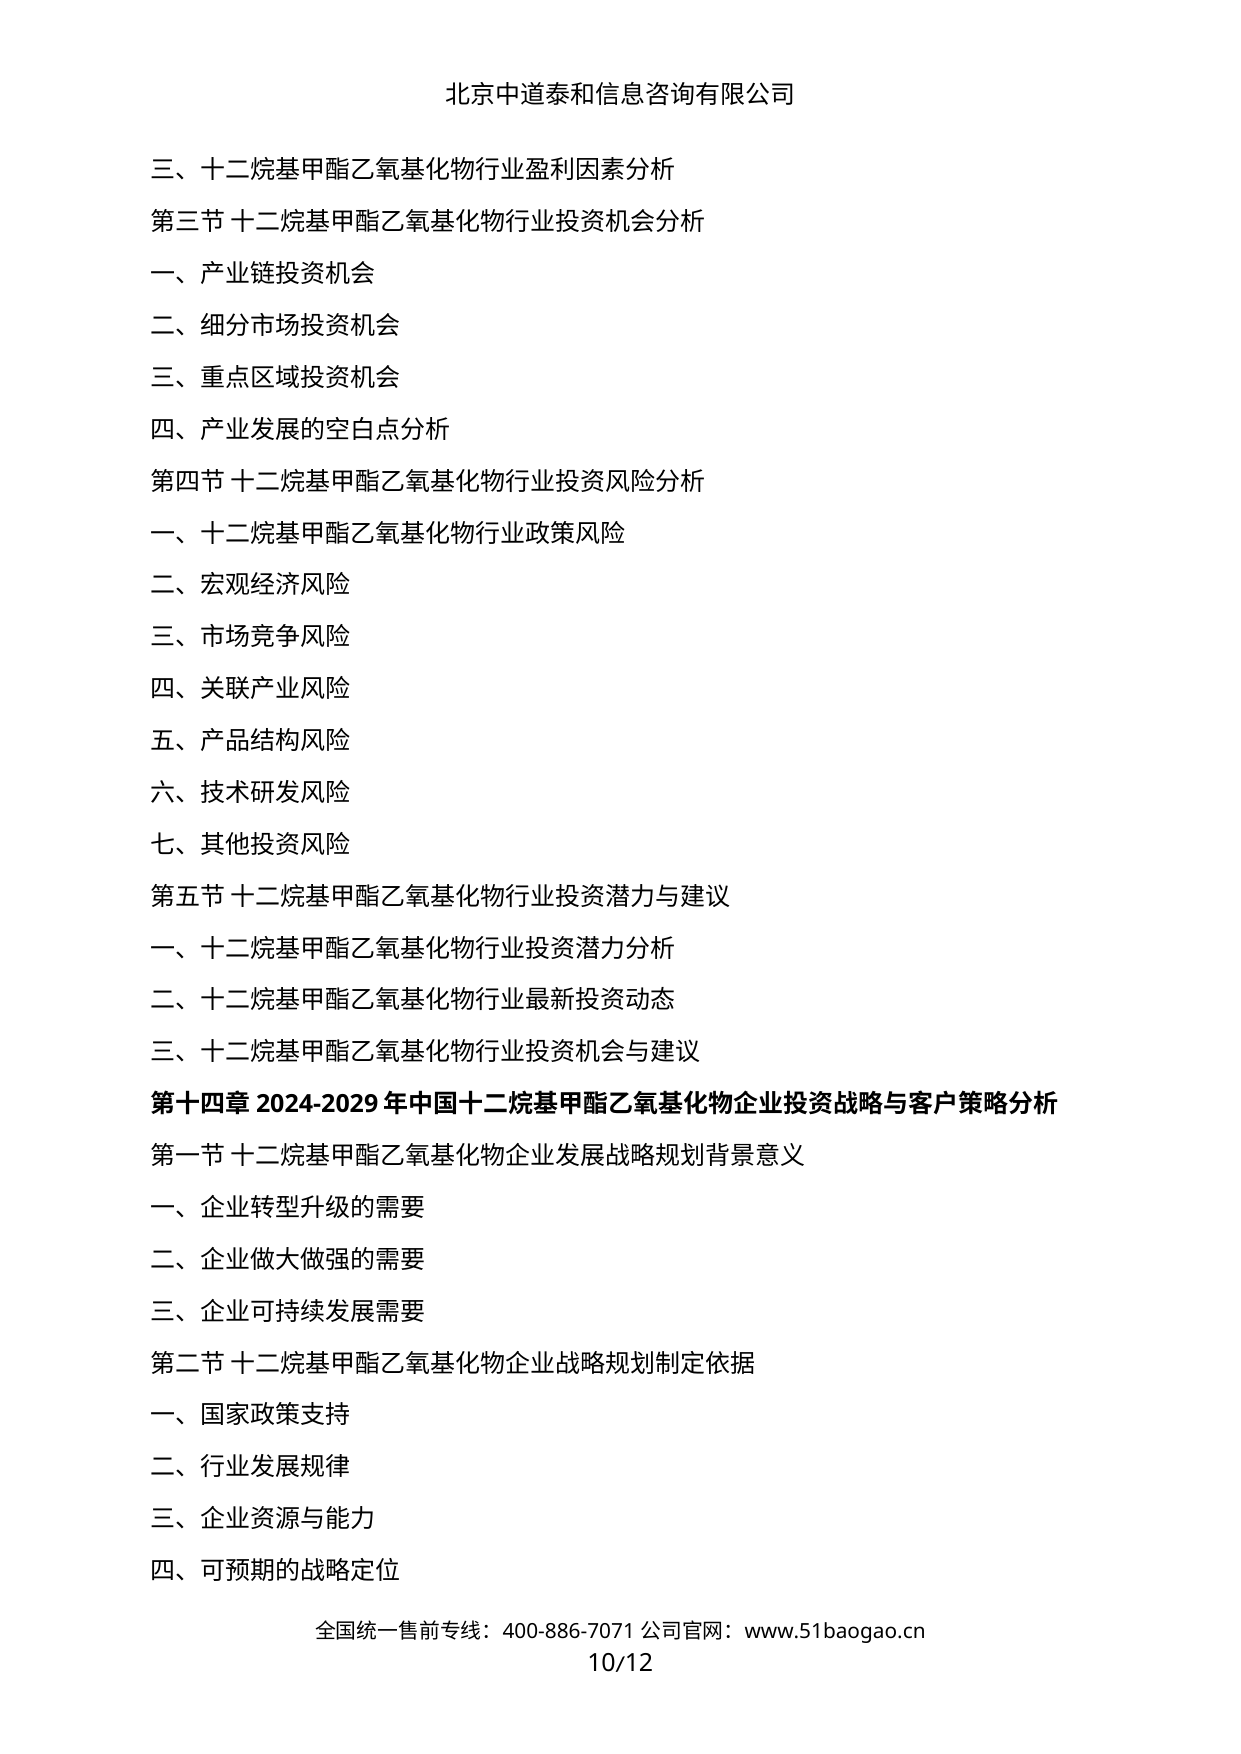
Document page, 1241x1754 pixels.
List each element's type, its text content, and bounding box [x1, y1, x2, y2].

text 三、十二烷基甲酯乙氧基化物行业投资机会与建议 [150, 1032, 1090, 1068]
text 第十四章 2024-2029年中国十二烷基甲酯乙氧基化物企业投资战略与客户策略分析 [150, 1084, 1090, 1120]
text 一、企业转型升级的需要 [150, 1187, 1090, 1224]
text 七、其他投资风险 [150, 824, 1090, 861]
text 一、十二烷基甲酯乙氧基化物行业投资潜力分析 [150, 928, 1090, 964]
text 三、企业可持续发展需要 [150, 1291, 1090, 1327]
text 第四节 十二烷基甲酯乙氧基化物行业投资风险分析 [150, 461, 1090, 497]
text 六、技术研发风险 [150, 772, 1090, 809]
text 三、市场竞争风险 [150, 617, 1090, 653]
text 二、十二烷基甲酯乙氧基化物行业最新投资动态 [150, 980, 1090, 1016]
text 一、十二烷基甲酯乙氧基化物行业政策风险 [150, 513, 1090, 549]
text 第二节 十二烷基甲酯乙氧基化物企业战略规划制定依据 [150, 1343, 1090, 1379]
text 第三节 十二烷基甲酯乙氧基化物行业投资机会分析 [150, 202, 1090, 238]
text 三、重点区域投资机会 [150, 357, 1090, 394]
text 第一节 十二烷基甲酯乙氧基化物企业发展战略规划背景意义 [150, 1136, 1090, 1172]
text 四、可预期的战略定位 [150, 1551, 1090, 1587]
text 二、细分市场投资机会 [150, 306, 1090, 342]
text 一、产业链投资机会 [150, 254, 1090, 290]
text 四、产业发展的空白点分析 [150, 409, 1090, 446]
text 一、国家政策支持 [150, 1395, 1090, 1431]
text 三、企业资源与能力 [150, 1499, 1090, 1535]
text 二、宏观经济风险 [150, 565, 1090, 601]
text 二、行业发展规律 [150, 1447, 1090, 1483]
text 四、关联产业风险 [150, 669, 1090, 705]
text 三、十二烷基甲酯乙氧基化物行业盈利因素分析 [150, 150, 1090, 186]
text 第五节 十二烷基甲酯乙氧基化物行业投资潜力与建议 [150, 876, 1090, 912]
text 五、产品结构风险 [150, 721, 1090, 757]
text 二、企业做大做强的需要 [150, 1239, 1090, 1276]
